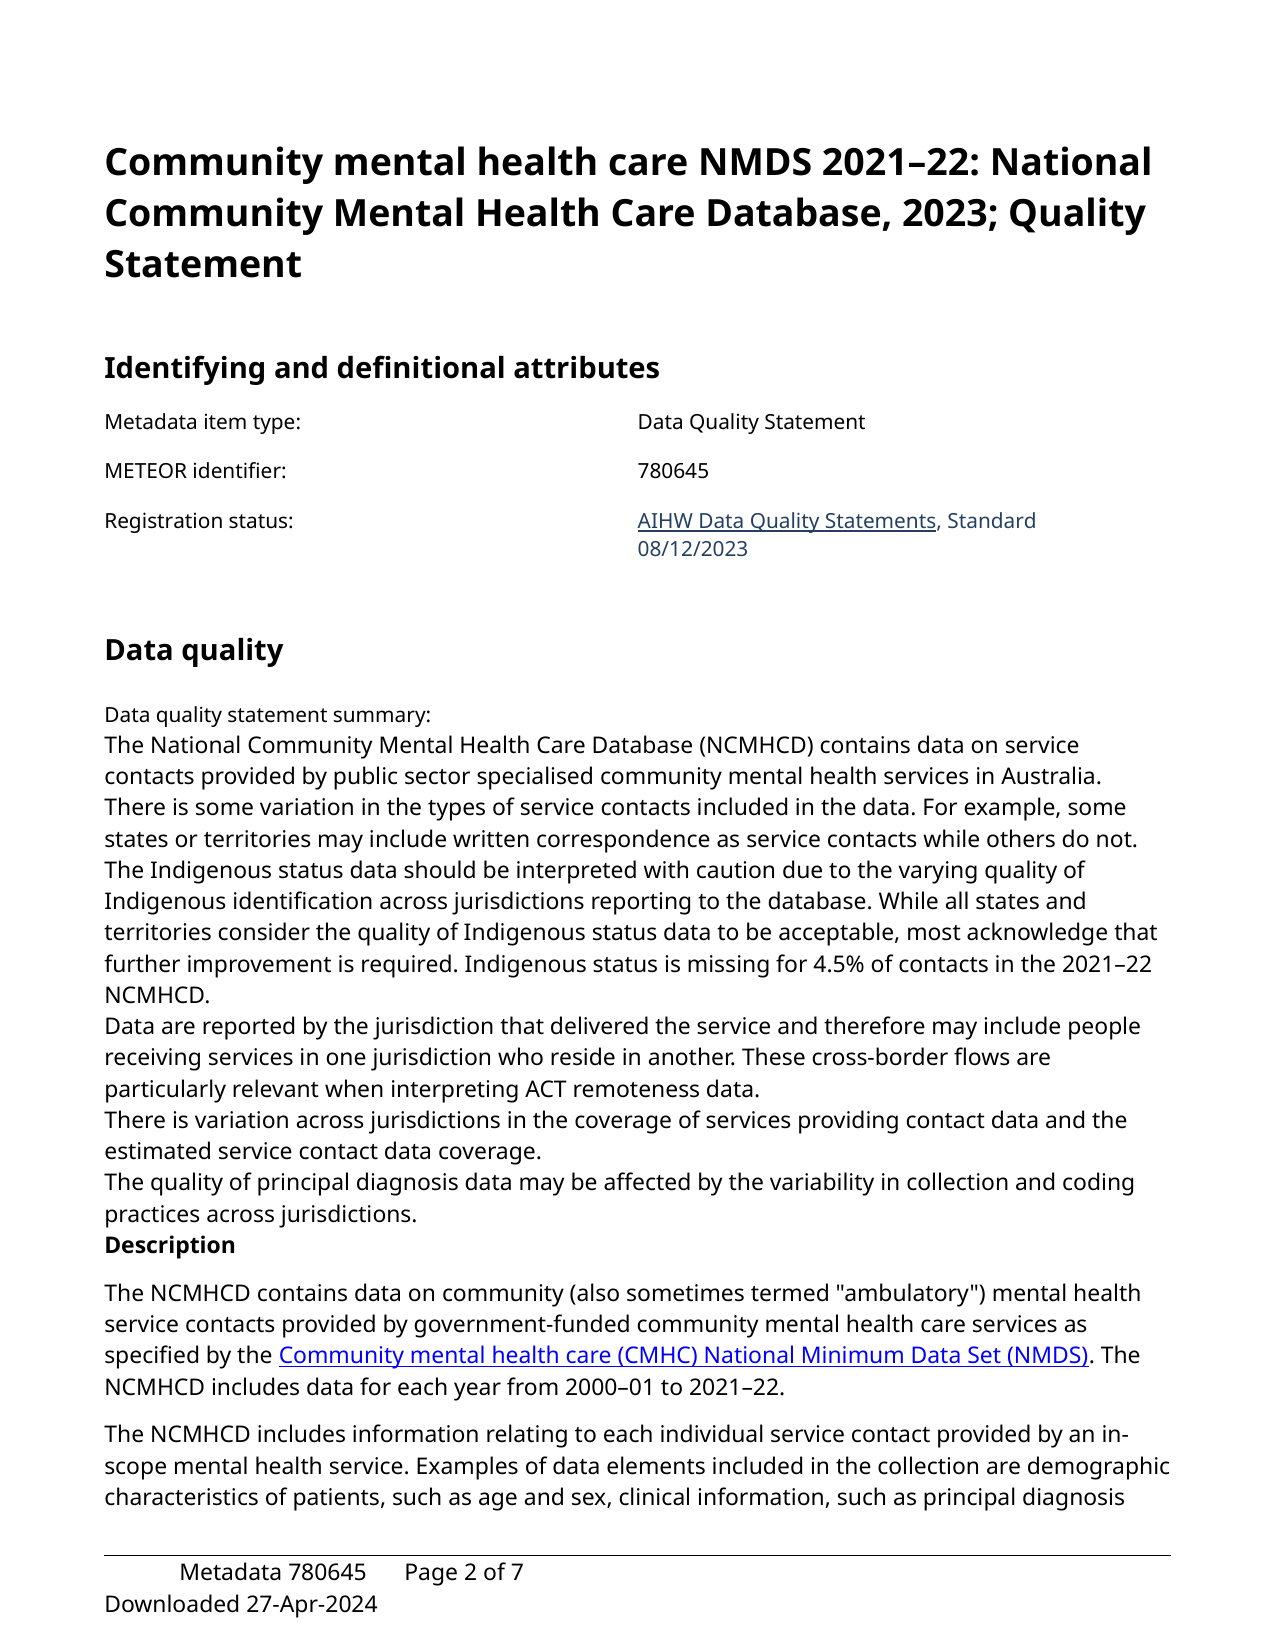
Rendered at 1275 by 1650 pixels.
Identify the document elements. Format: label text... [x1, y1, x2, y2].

table_cell 780645 [626, 446, 1159, 496]
subtitle Community mental health care NMDS 2021–22: National Community Mental Health Care Database, 2023; Quality Statement [104, 135, 1171, 288]
table_header Identifying and definitional attributes [93, 301, 1159, 397]
table_cell AIHW Data Quality Statements, Standard 08/12/2023 [626, 496, 1159, 573]
table_cell Data Quality Statement [626, 397, 1159, 446]
table_cell Registration status: [93, 496, 626, 573]
table_cell METEOR identifier: [93, 446, 626, 496]
table_cell Metadata item type: [93, 397, 626, 446]
